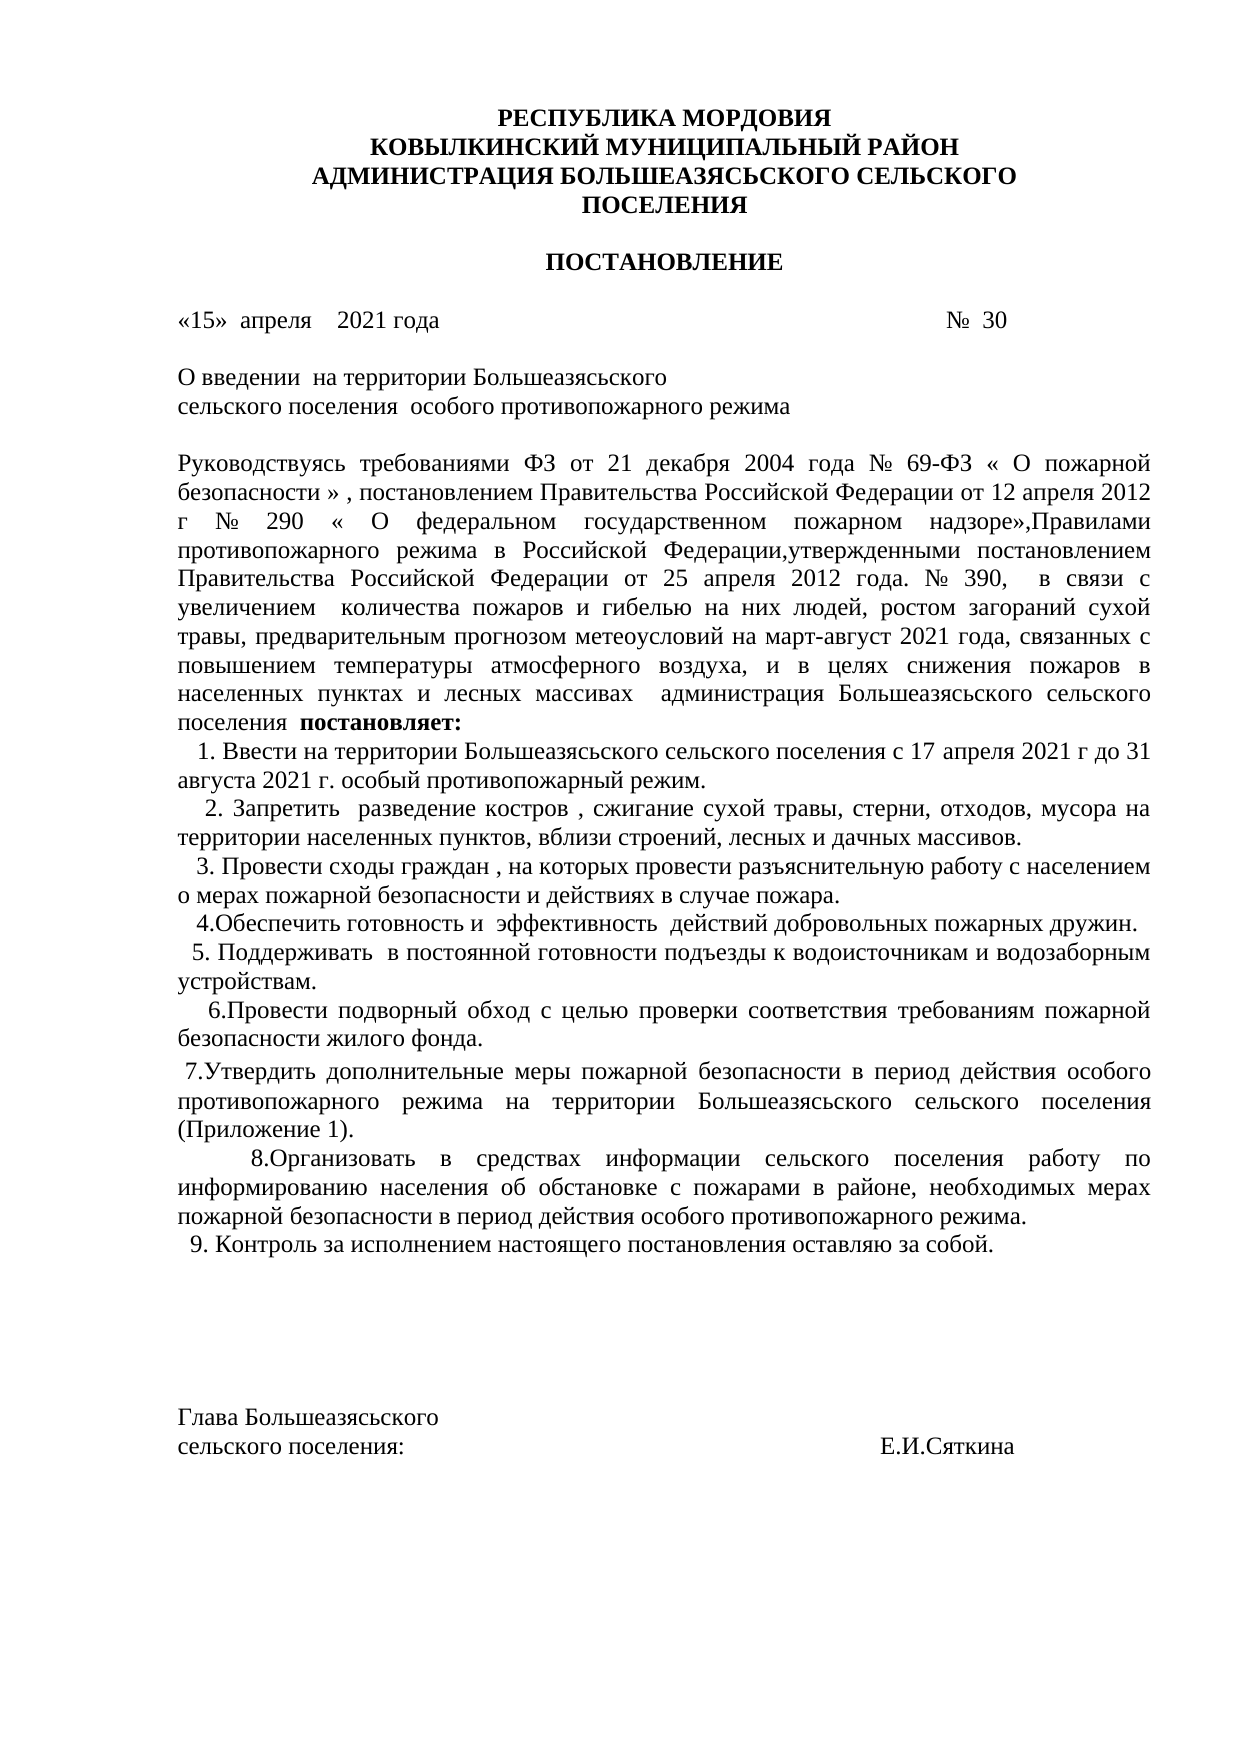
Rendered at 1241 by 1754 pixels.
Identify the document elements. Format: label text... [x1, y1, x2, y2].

text сельского поселения: Е.И.Сяткина [177, 1431, 1152, 1459]
text 6.Провести подворный обход с целью проверки соответствия требованиям пожарной безопасности жилого фонда. [177, 995, 1152, 1052]
text 5. Поддерживать в постоянной готовности подъезды к водоисточникам и водозаборным устройствам. [177, 937, 1152, 995]
text «15» апреля 2021 года № 30 [177, 305, 1152, 333]
text РЕСПУБЛИКА МОРДОВИЯ [177, 103, 1152, 132]
text ПОСЕЛЕНИЯ [177, 190, 1152, 218]
text 7.Утвердить дополнительные меры пожарной безопасности в период действия особого противопожарного режима на территории Большеазясьского сельского поселения (Приложение 1). [184, 1052, 1152, 1086]
text КОВЫЛКИНСКИЙ МУНИЦИПАЛЬНЫЙ РАЙОН [177, 132, 1152, 161]
text сельского поселения особого противопожарного режима [177, 391, 1152, 420]
text 3. Провести сходы граждан , на которых провести разъяснительную работу с населением о мерах пожарной безопасности и действиях в случае пожара. [177, 851, 1152, 908]
text О введении на территории Большеазясьского [177, 362, 1152, 391]
text Руководствуясь требованиями ФЗ от 21 декабря 2004 года № 69-ФЗ « О пожарной безопасности » , постановлением Правительства Российской Федерации от 12 апреля 2012 г № 290 « О федеральном государственном пожарном надзоре»,Правилами противопожарного режима в Российской Федерации,утвержденными постановлением Правительства Российской Федерации от 25 апреля 2012 года. № 390, в связи с увеличением количества пожаров и гибелью на них людей, ростом загораний сухой травы, предварительным прогнозом метеоусловий на март-август 2021 года, связанных с повышением температуры атмосферного воздуха, и в целях снижения пожаров в населенных пунктах и лесных массивах администрация Большеазясьского сельского поселения постановляет: [177, 448, 1152, 736]
text 4.Обеспечить готовность и эффективность действий добровольных пожарных дружин. [177, 908, 1152, 937]
text 8.Организовать в средствах информации сельского поселения работу по информированию населения об обстановке с пожарами в районе, необходимых мерах пожарной безопасности в период действия особого противопожарного режима. [177, 1143, 1152, 1229]
text Глава Большеазясьского [177, 1402, 1152, 1431]
text 1. Ввести на территории Большеазясьского сельского поселения с 17 апреля 2021 г до 31 августа 2021 г. особый противопожарный режим. [177, 736, 1152, 793]
text АДМИНИСТРАЦИЯ БОЛЬШЕАЗЯСЬСКОГО СЕЛЬСКОГО [177, 161, 1152, 190]
text 2. Запретить разведение костров , сжигание сухой травы, стерни, отходов, мусора на территории населенных пунктов, вблизи строений, лесных и дачных массивов. [177, 793, 1152, 851]
text 7.Утвердить дополнительные меры пожарной безопасности в период действия особого противопожарного режима на территории Большеазясьского сельского поселения (Приложение 1). [177, 1114, 1152, 1143]
text ПОСТАНОВЛЕНИЕ [177, 247, 1152, 276]
text 9. Контроль за исполнением настоящего постановления оставляю за собой. [177, 1229, 1152, 1258]
